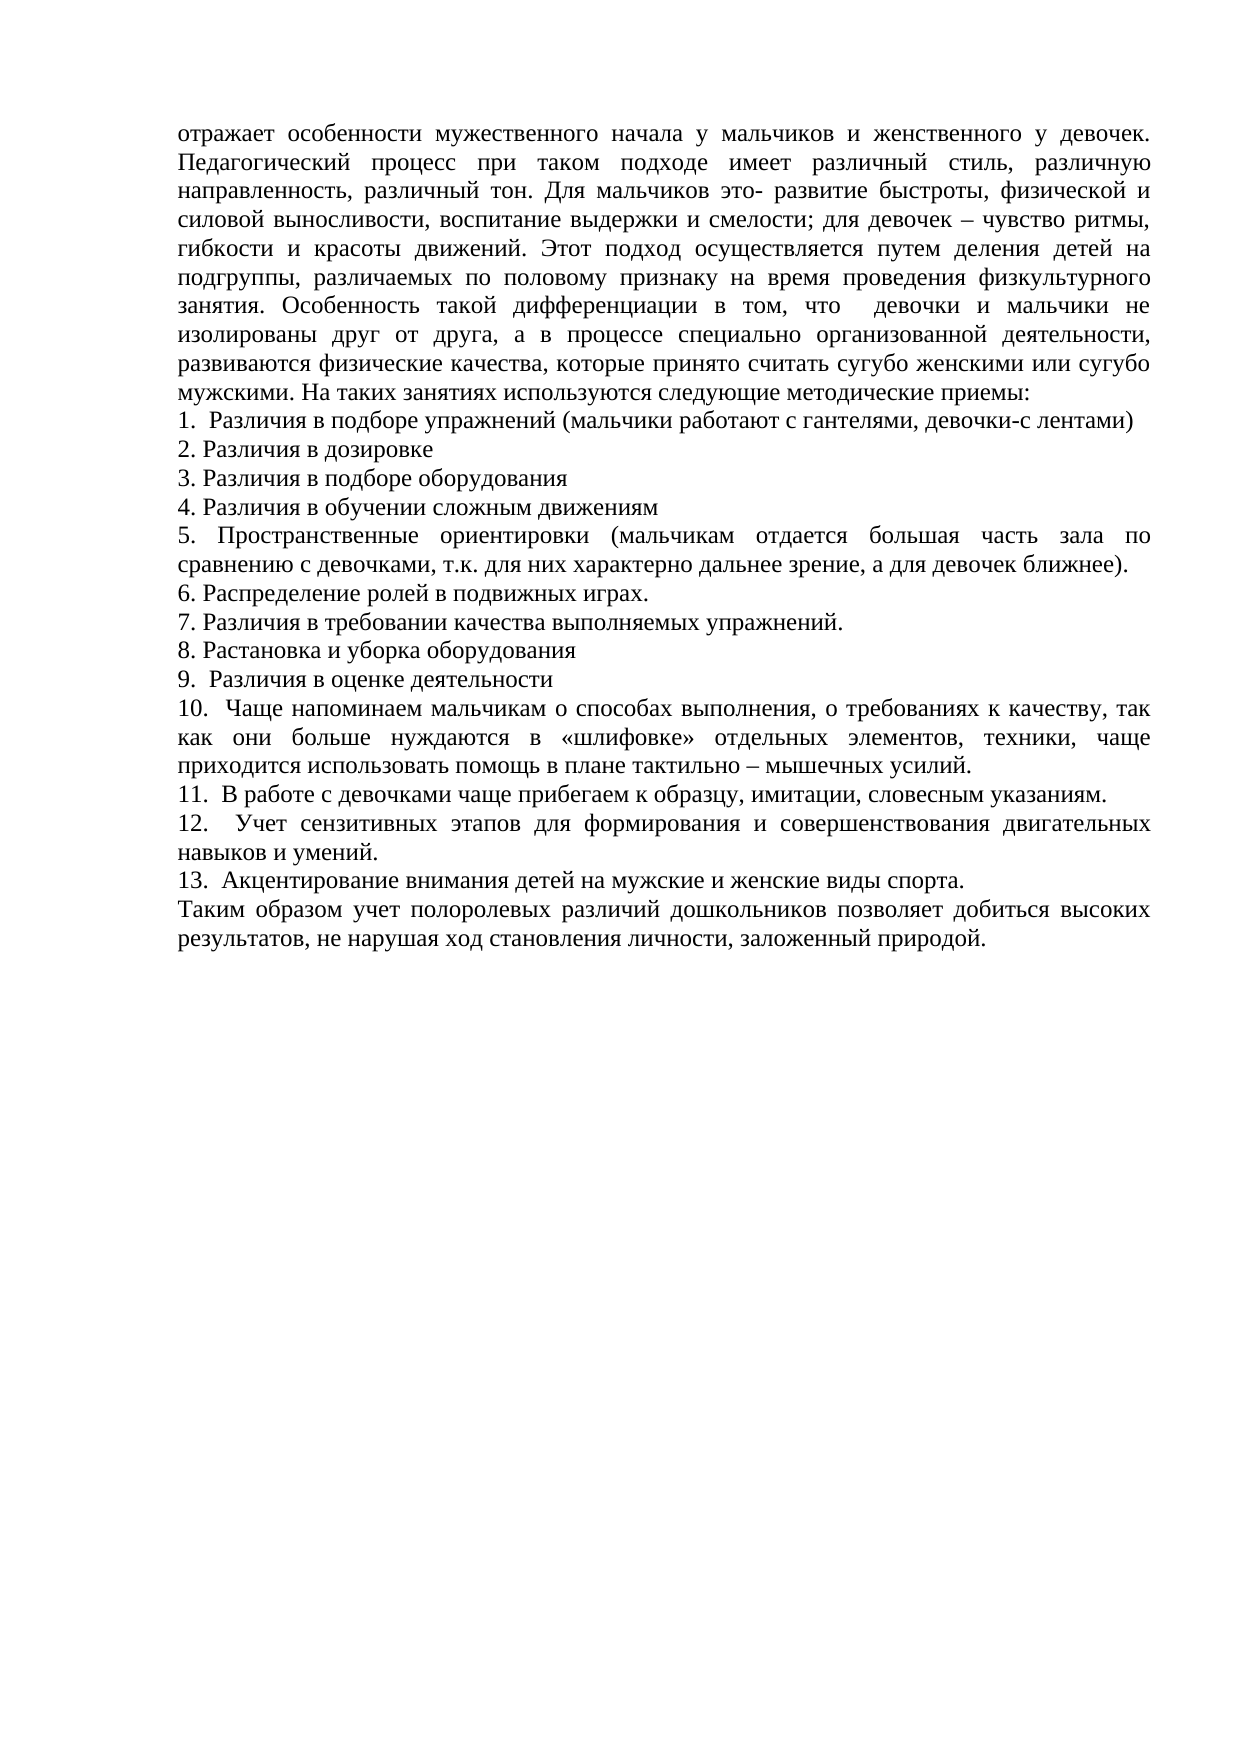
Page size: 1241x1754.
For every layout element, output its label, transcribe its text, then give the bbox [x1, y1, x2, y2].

text 13. Акцентирование внимания детей на мужские и женские виды спорта. [177, 866, 1152, 894]
text 2. Различия в дозировке [177, 434, 1152, 463]
text 11. В работе с девочками чаще прибегаем к образцу, имитации, словесным указаниям. [177, 779, 1152, 808]
text Таким образом учет полоролевых различий дошкольников позволяет добиться высоких результатов, не нарушая ход становления личности, заложенный природой. [177, 894, 1152, 952]
text 7. Различия в требовании качества выполняемых упражнений. [177, 607, 1152, 636]
text 6. Распределение ролей в подвижных играх. [177, 578, 1152, 607]
text 1. Различия в подборе упражнений (мальчики работают с гантелями, девочки-с лентами) [177, 406, 1152, 434]
text 5. Пространственные ориентировки (мальчикам отдается большая часть зала по сравнению с девочками, т.к. для них характерно дальнее зрение, а для девочек ближнее). [177, 521, 1152, 578]
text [177, 118, 1152, 406]
text 10. Чаще напоминаем мальчикам о способах выполнения, о требованиях к качеству, так как они больше нуждаются в «шлифовке» отдельных элементов, техники, чаще приходится использовать помощь в плане тактильно – мышечных усилий. [177, 693, 1152, 779]
text 8. Растановка и уборка оборудования [177, 636, 1152, 664]
text 12. Учет сензитивных этапов для формирования и совершенствования двигательных навыков и умений. [177, 808, 1152, 866]
text 9. Различия в оценке деятельности [177, 664, 1152, 693]
text 4. Различия в обучении сложным движениям [177, 492, 1152, 521]
text 3. Различия в подборе оборудования [177, 463, 1152, 492]
